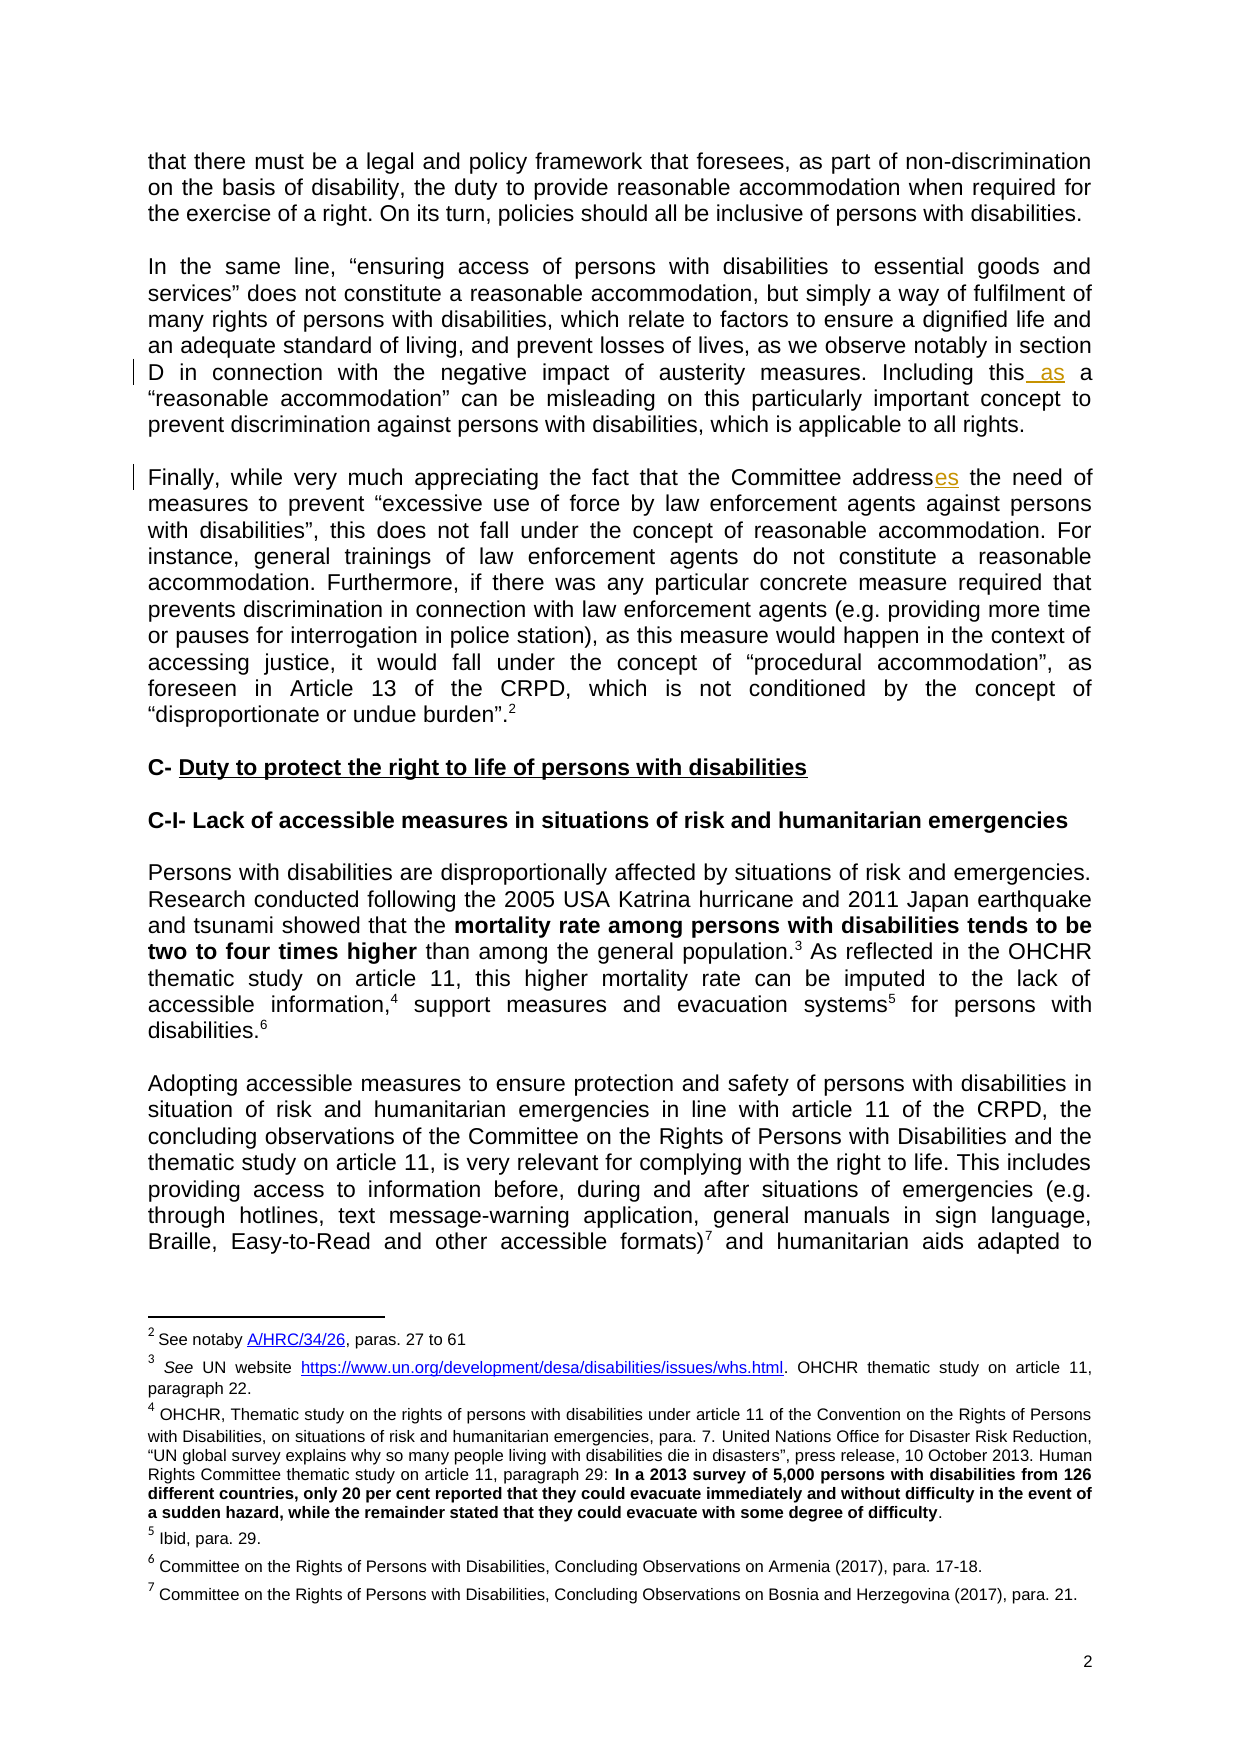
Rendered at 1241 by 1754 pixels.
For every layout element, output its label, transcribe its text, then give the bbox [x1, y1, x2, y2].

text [148, 148, 1092, 227]
text C- Duty to protect the right to life of persons with disabilities [148, 754, 1092, 780]
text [148, 1070, 1092, 1254]
text In the same line, “ensuring access of persons with disabilities to essential goods and services” does not constitute a reasonable accommodation, but simply a way of fulfilment of many rights of persons with disabilities, which relate to factors to ensure a dignified life and an adequate standard of living, and prevent losses of lives, as we observe notably in section D in connection with the negative impact of austerity measures. Including this a “reasonable accommodation” can be misleading on this particularly important concept to prevent discrimination against persons with disabilities, which is applicable to all rights. [148, 253, 1092, 438]
text C-I- Lack of accessible measures in situations of risk and humanitarian emergencies [148, 807, 1092, 833]
text Finally, while very much appreciating the fact that the Committee address the need of measures to prevent “excessive use of force by law enforcement agents against persons with disabilities”, this does not fall under the concept of reasonable accommodation. For instance, general trainings of law enforcement agents do not constitute a reasonable accommodation. Furthermore, if there was any particular concrete measure required that prevents discrimination in connection with law enforcement agents (e.g. providing more time or pauses for interrogation in police station), as this measure would happen in the context of accessing justice, it would fall under the concept of “procedural accommodation”, as foreseen in Article 13 of the CRPD, which is not conditioned by the concept of “disproportionate or undue burden”. [148, 464, 1092, 727]
text Persons with disabilities are disproportionally affected by situations of risk and emergencies. Research conducted following the 2005 USA Katrina hurricane and 2011 Japan earthquake and tsunami showed that the mortality rate among persons with disabilities tends to be two to four times higher than among the general population. As reflected in the OHCHR thematic study on article 11, this higher mortality rate can be imputed to the lack of accessible information, support measures and evacuation systems for persons with disabilities. [148, 859, 1092, 1044]
